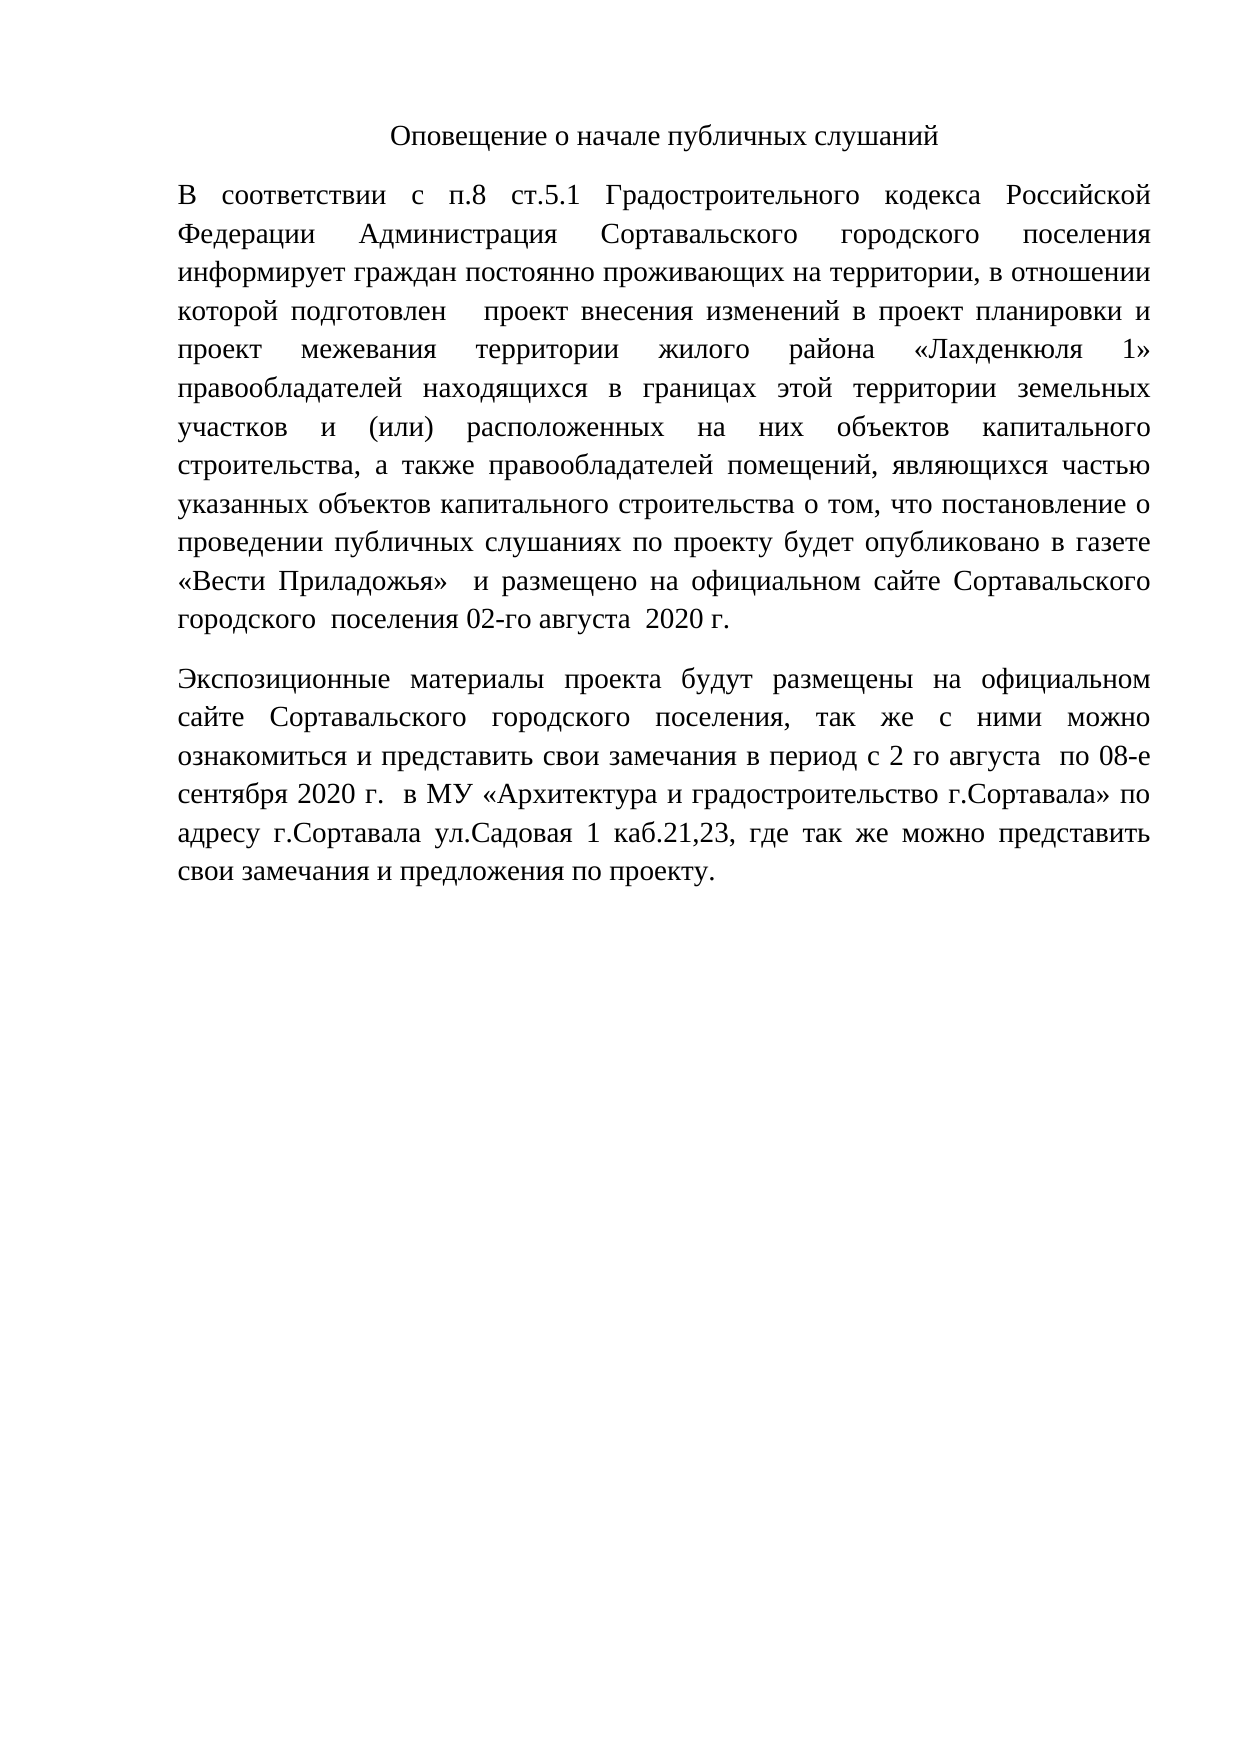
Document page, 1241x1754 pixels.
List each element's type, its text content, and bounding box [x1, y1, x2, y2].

text Экспозиционные материалы проекта будут размещены на официальном сайте Сортавальского городского поселения, так же с ними можно ознакомиться и представить свои замечания в период с 2 го августа по 08-е сентября 2020 г. в МУ «Архитектура и градостроительство г.Сортавала» по адресу г.Сортавала ул.Садовая 1 каб.21,23, где так же можно представить свои замечания и предложения по проекту. [177, 661, 1152, 887]
text В соответствии с п.8 ст.5.1 Градостроительного кодекса Российской Федерации Администрация Сортавальского городского поселения информирует граждан постоянно проживающих на территории, в отношении которой подготовлен проект внесения изменений в проект планировки и проект межевания территории жилого района «Лахденкюля 1» правообладателей находящихся в границах этой территории земельных участков и (или) расположенных на них объектов капитального строительства, а также правообладателей помещений, являющихся частью указанных объектов капитального строительства о том, что постановление о проведении публичных слушаниях по проекту будет опубликовано в газете «Вести Приладожья» и размещено на официальном сайте Сортавальского городского поселения 02-го августа 2020 г. [177, 177, 1152, 635]
text Оповещение о начале публичных слушаний [177, 118, 1152, 152]
